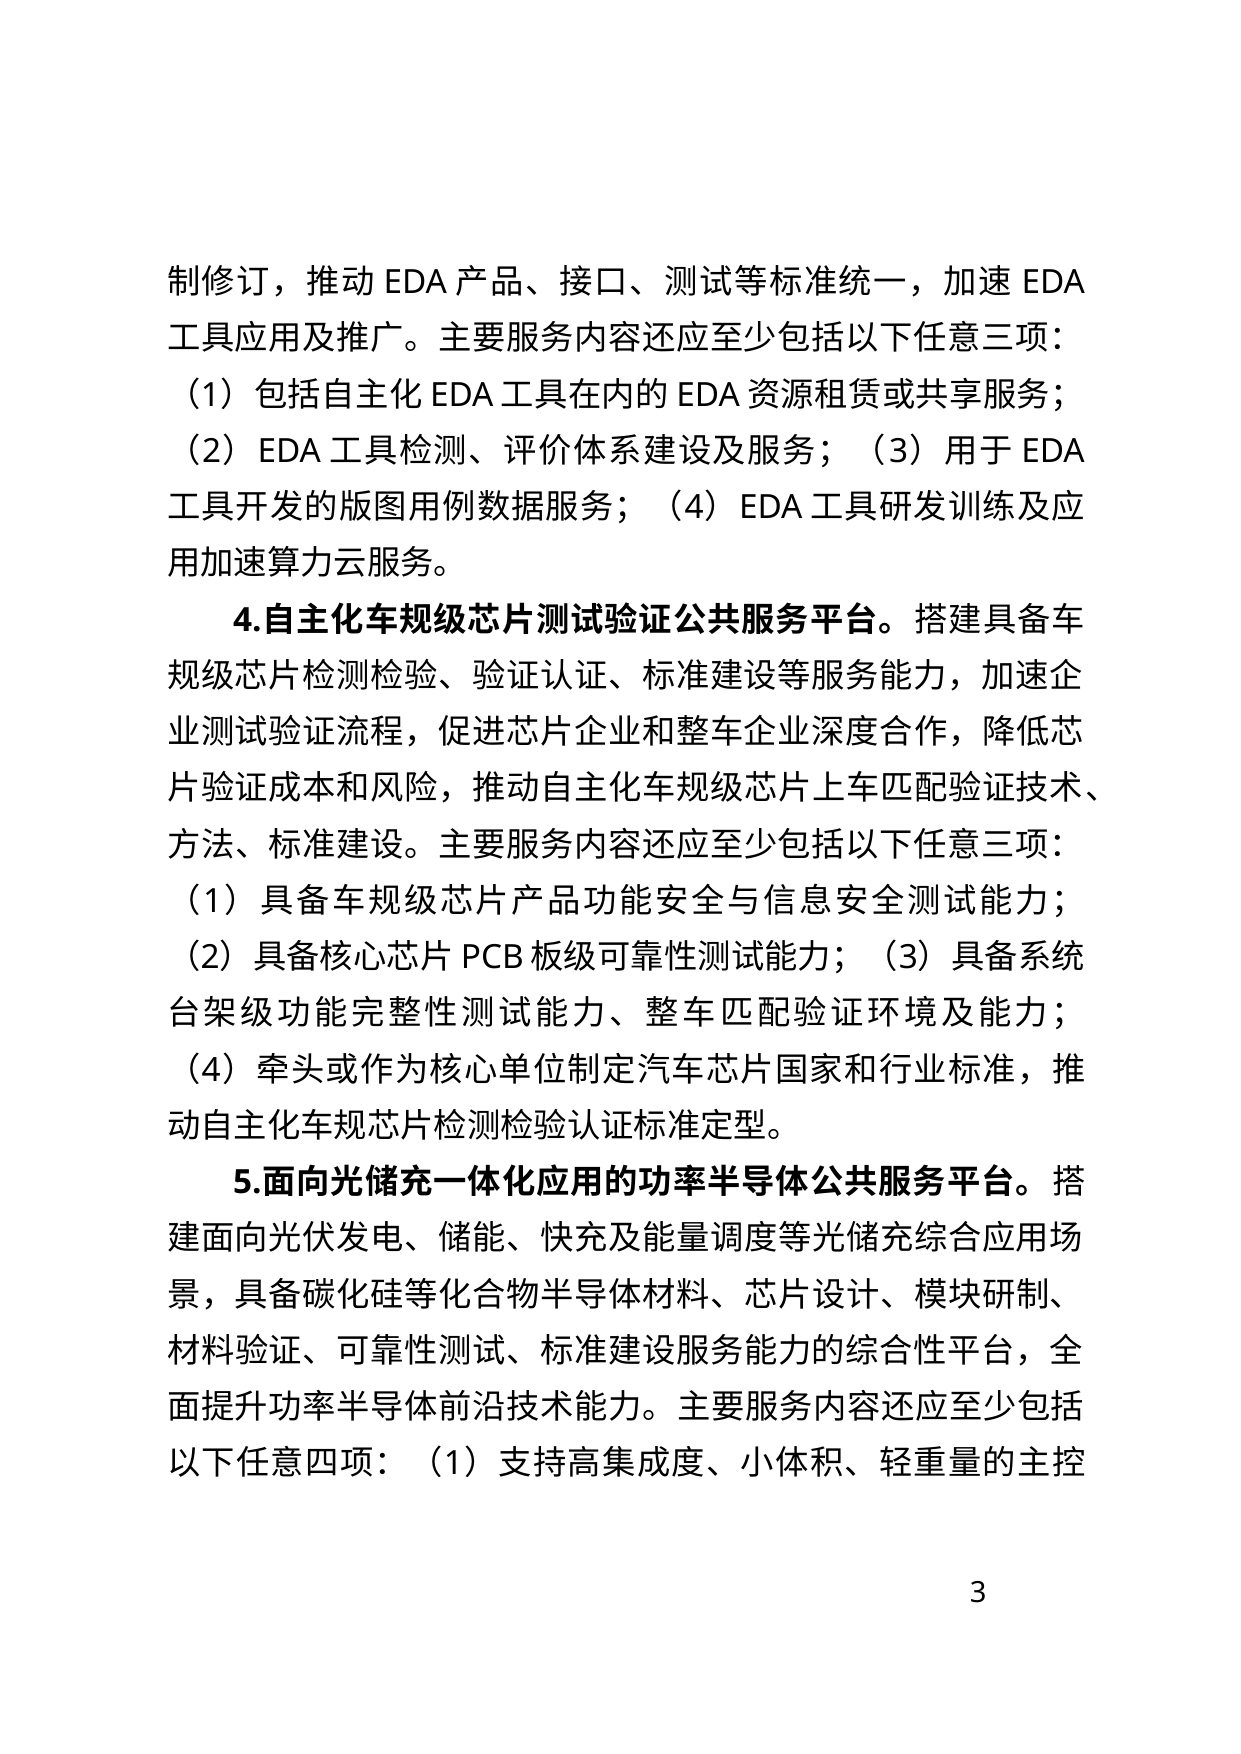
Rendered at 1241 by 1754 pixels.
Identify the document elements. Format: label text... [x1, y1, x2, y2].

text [167, 248, 1085, 586]
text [167, 1148, 1085, 1486]
text 4.自主化车规级芯片测试验证公共服务平台。搭建具备车规级芯片检测检验、验证认证、标准建设等服务能力，加速企业测试验证流程，促进芯片企业和整车企业深度合作，降低芯片验证成本和风险，推动自主化车规级芯片上车匹配验证技术、方法、标准建设。主要服务内容还应至少包括以下任意三项：（1）具备车规级芯片产品功能安全与信息安全测试能力；（2）具备核心芯片PCB板级可靠性测试能力；（3）具备系统台架级功能完整性测试能力、整车匹配验证环境及能力；（4）牵头或作为核心单位制定汽车芯片国家和行业标准，推动自主化车规芯片检测检验认证标准定型。 [167, 586, 1085, 1148]
